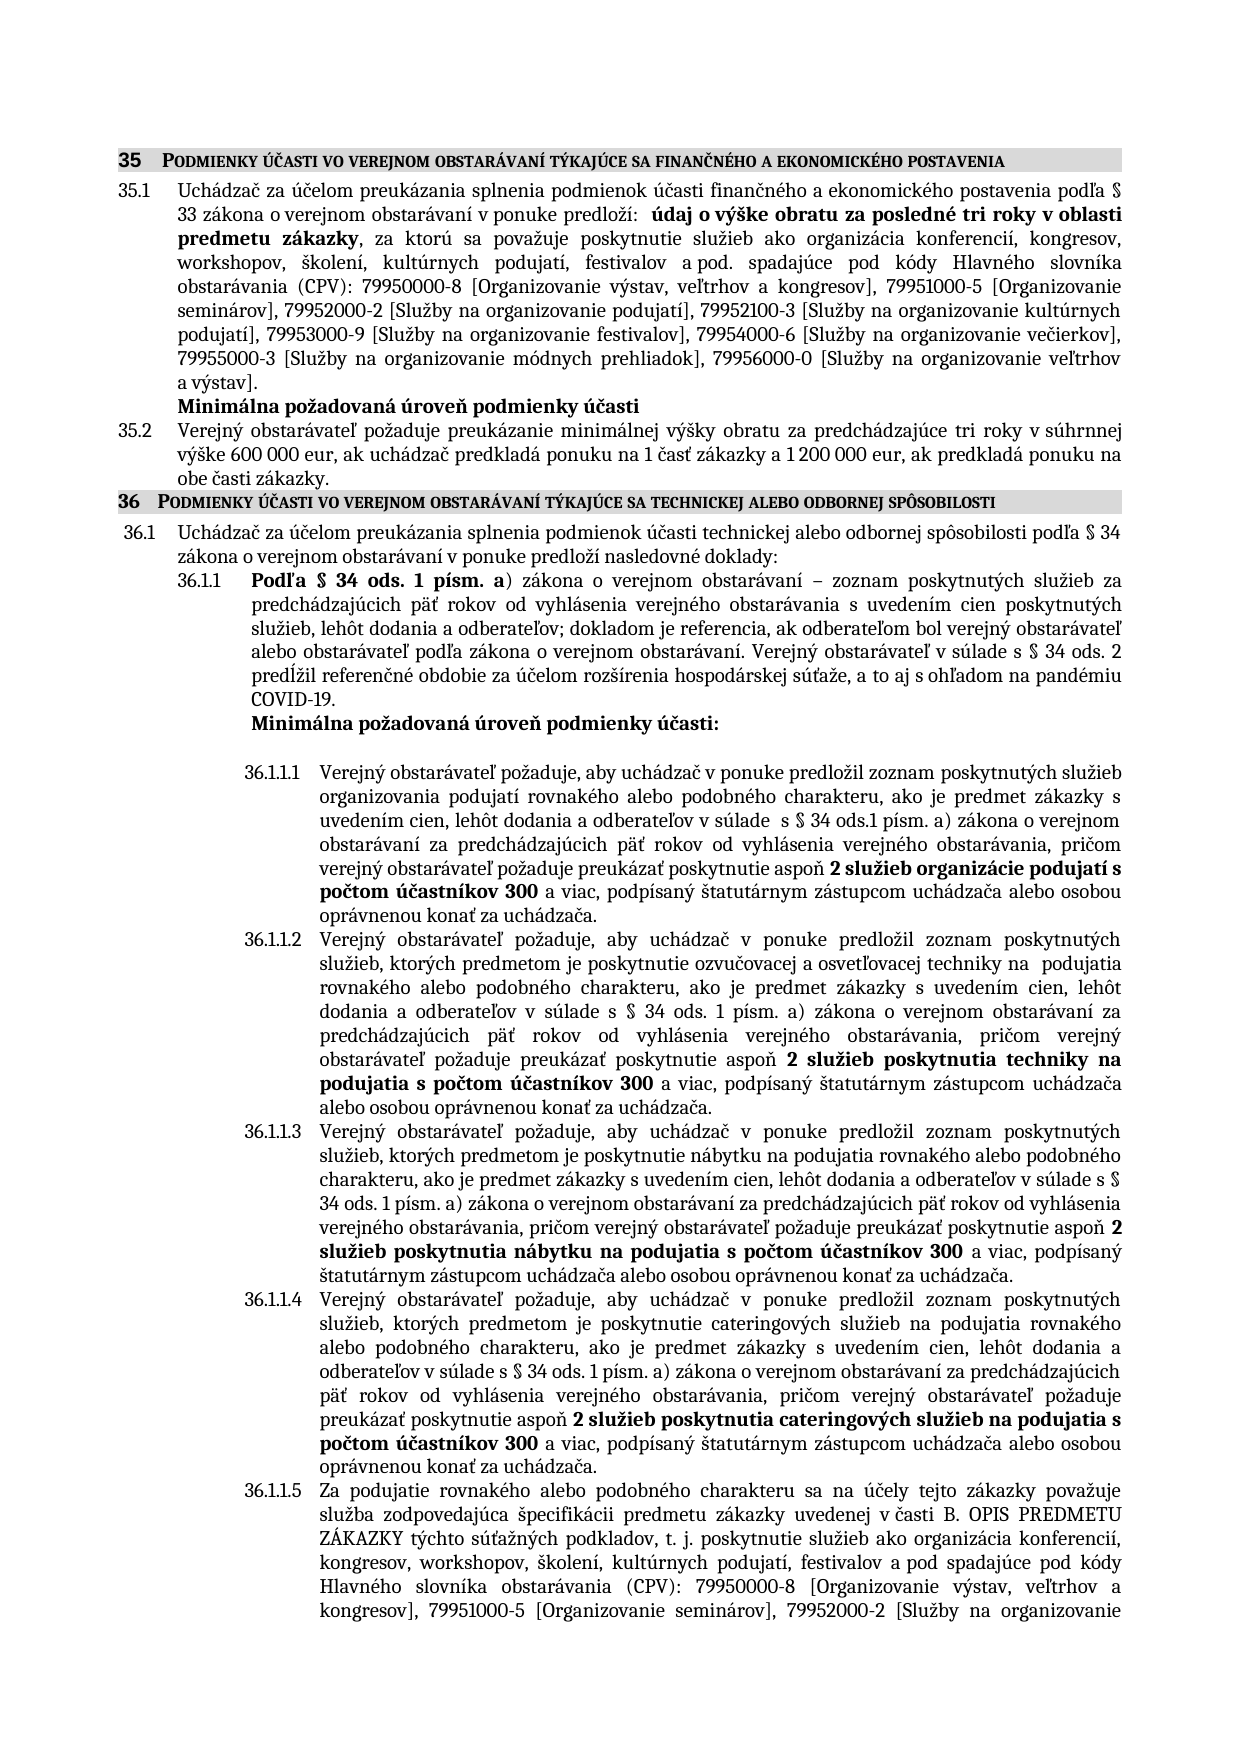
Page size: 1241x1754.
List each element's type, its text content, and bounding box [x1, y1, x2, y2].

list Verejný obstarávateľ požaduje, aby uchádzač v ponuke predložil zoznam poskytnutých služieb, ktorých predmetom je poskytnutie nábytku na podujatia rovnakého alebo podobného charakteru, ako je predmet zákazky s uvedením cien, lehôt dodania a odberateľov v súlade s § 34 ods. 1 písm. a) zákona o verejnom obstarávaní za predchádzajúcich päť rokov od vyhlásenia verejného obstarávania, pričom verejný obstarávateľ požaduje preukázať poskytnutie aspoň 2 služieb poskytnutia nábytku na podujatia s počtom účastníkov 300 a viac, podpísaný štatutárnym zástupcom uchádzača alebo osobou oprávnenou konať za uchádzača. [244, 1120, 1122, 1287]
list Verejný obstarávateľ požaduje, aby uchádzač v ponuke predložil zoznam poskytnutých služieb, ktorých predmetom je poskytnutie cateringových služieb na podujatia rovnakého alebo podobného charakteru, ako je predmet zákazky s uvedením cien, lehôt dodania a odberateľov v súlade s § 34 ods. 1 písm. a) zákona o verejnom obstarávaní za predchádzajúcich päť rokov od vyhlásenia verejného obstarávania, pričom verejný obstarávateľ požaduje preukázať poskytnutie aspoň 2 služieb poskytnutia cateringových služieb na podujatia s počtom účastníkov 300 a viac, podpísaný štatutárnym zástupcom uchádzača alebo osobou oprávnenou konať za uchádzača. [244, 1287, 1122, 1479]
list Podľa § 34 ods. 1 písm. a) zákona o verejnom obstarávaní – zoznam poskytnutých služieb za predchádzajúcich päť rokov od vyhlásenia verejného obstarávania s uvedením cien poskytnutých služieb, lehôt dodania a odberateľov; dokladom je referencia, ak odberateľom bol verejný obstarávateľ alebo obstarávateľ podľa zákona o verejnom obstarávaní. Verejný obstarávateľ v súlade s § 34 ods. 2 predĺžil referenčné obdobie za účelom rozšírenia hospodárskej súťaže, a to aj s ohľadom na pandémiu COVID-19. [177, 568, 1122, 712]
list Podmienky účasti vo verejnom obstarávaní týkajúce sa finančného a ekonomického postavenia [118, 148, 1122, 172]
list Verejný obstarávateľ požaduje preukázanie minimálnej výšky obratu za predchádzajúce tri roky v súhrnnej výške 600 000 eur, ak uchádzač predkladá ponuku na 1 časť zákazky a 1 200 000 eur, ak predkladá ponuku na obe časti zákazky. [118, 418, 1122, 490]
list Podmienky účasti vo verejnom obstarávaní týkajúce sa technickej alebo odbornej spôsobilosti [118, 490, 1122, 514]
list Minimálna požadovaná úroveň podmienky účasti [177, 394, 1122, 418]
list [244, 1479, 1122, 1623]
list Minimálna požadovaná úroveň podmienky účasti: [199, 712, 1122, 736]
list Uchádzač za účelom preukázania splnenia podmienok účasti finančného a ekonomického postavenia podľa § 33 zákona o verejnom obstarávaní v ponuke predloží: údaj o výške obratu za posledné tri roky v oblasti predmetu zákazky, za ktorú sa považuje poskytnutie služieb ako organizácia konferencií, kongresov, workshopov, školení, kultúrnych podujatí, festivalov a pod. spadajúce pod kódy Hlavného slovníka obstarávania (CPV): 79950000-8 [Organizovanie výstav, veľtrhov a kongresov], 79951000-5 [Organizovanie seminárov], 79952000-2 [Služby na organizovanie podujatí], 79952100-3 [Služby na organizovanie kultúrnych podujatí], 79953000-9 [Služby na organizovanie festivalov], 79954000-6 [Služby na organizovanie večierkov], 79955000-3 [Služby na organizovanie módnych prehliadok], 79956000-0 [Služby na organizovanie veľtrhov a výstav]. [118, 179, 1122, 394]
list Verejný obstarávateľ požaduje, aby uchádzač v ponuke predložil zoznam poskytnutých služieb organizovania podujatí rovnakého alebo podobného charakteru, ako je predmet zákazky s uvedením cien, lehôt dodania a odberateľov v súlade s § 34 ods.1 písm. a) zákona o verejnom obstarávaní za predchádzajúcich päť rokov od vyhlásenia verejného obstarávania, pričom verejný obstarávateľ požaduje preukázať poskytnutie aspoň 2 služieb organizácie podujatí s počtom účastníkov 300 a viac, podpísaný štatutárnym zástupcom uchádzača alebo osobou oprávnenou konať za uchádzača. [244, 760, 1122, 928]
list Uchádzač za účelom preukázania splnenia podmienok účasti technickej alebo odbornej spôsobilosti podľa § 34 zákona o verejnom obstarávaní v ponuke predloží nasledovné doklady: [123, 520, 1122, 568]
list Verejný obstarávateľ požaduje, aby uchádzač v ponuke predložil zoznam poskytnutých služieb, ktorých predmetom je poskytnutie ozvučovacej a osvetľovacej techniky na podujatia rovnakého alebo podobného charakteru, ako je predmet zákazky s uvedením cien, lehôt dodania a odberateľov v súlade s § 34 ods. 1 písm. a) zákona o verejnom obstarávaní za predchádzajúcich päť rokov od vyhlásenia verejného obstarávania, pričom verejný obstarávateľ požaduje preukázať poskytnutie aspoň 2 služieb poskytnutia techniky na podujatia s počtom účastníkov 300 a viac, podpísaný štatutárnym zástupcom uchádzača alebo osobou oprávnenou konať za uchádzača. [244, 928, 1122, 1120]
